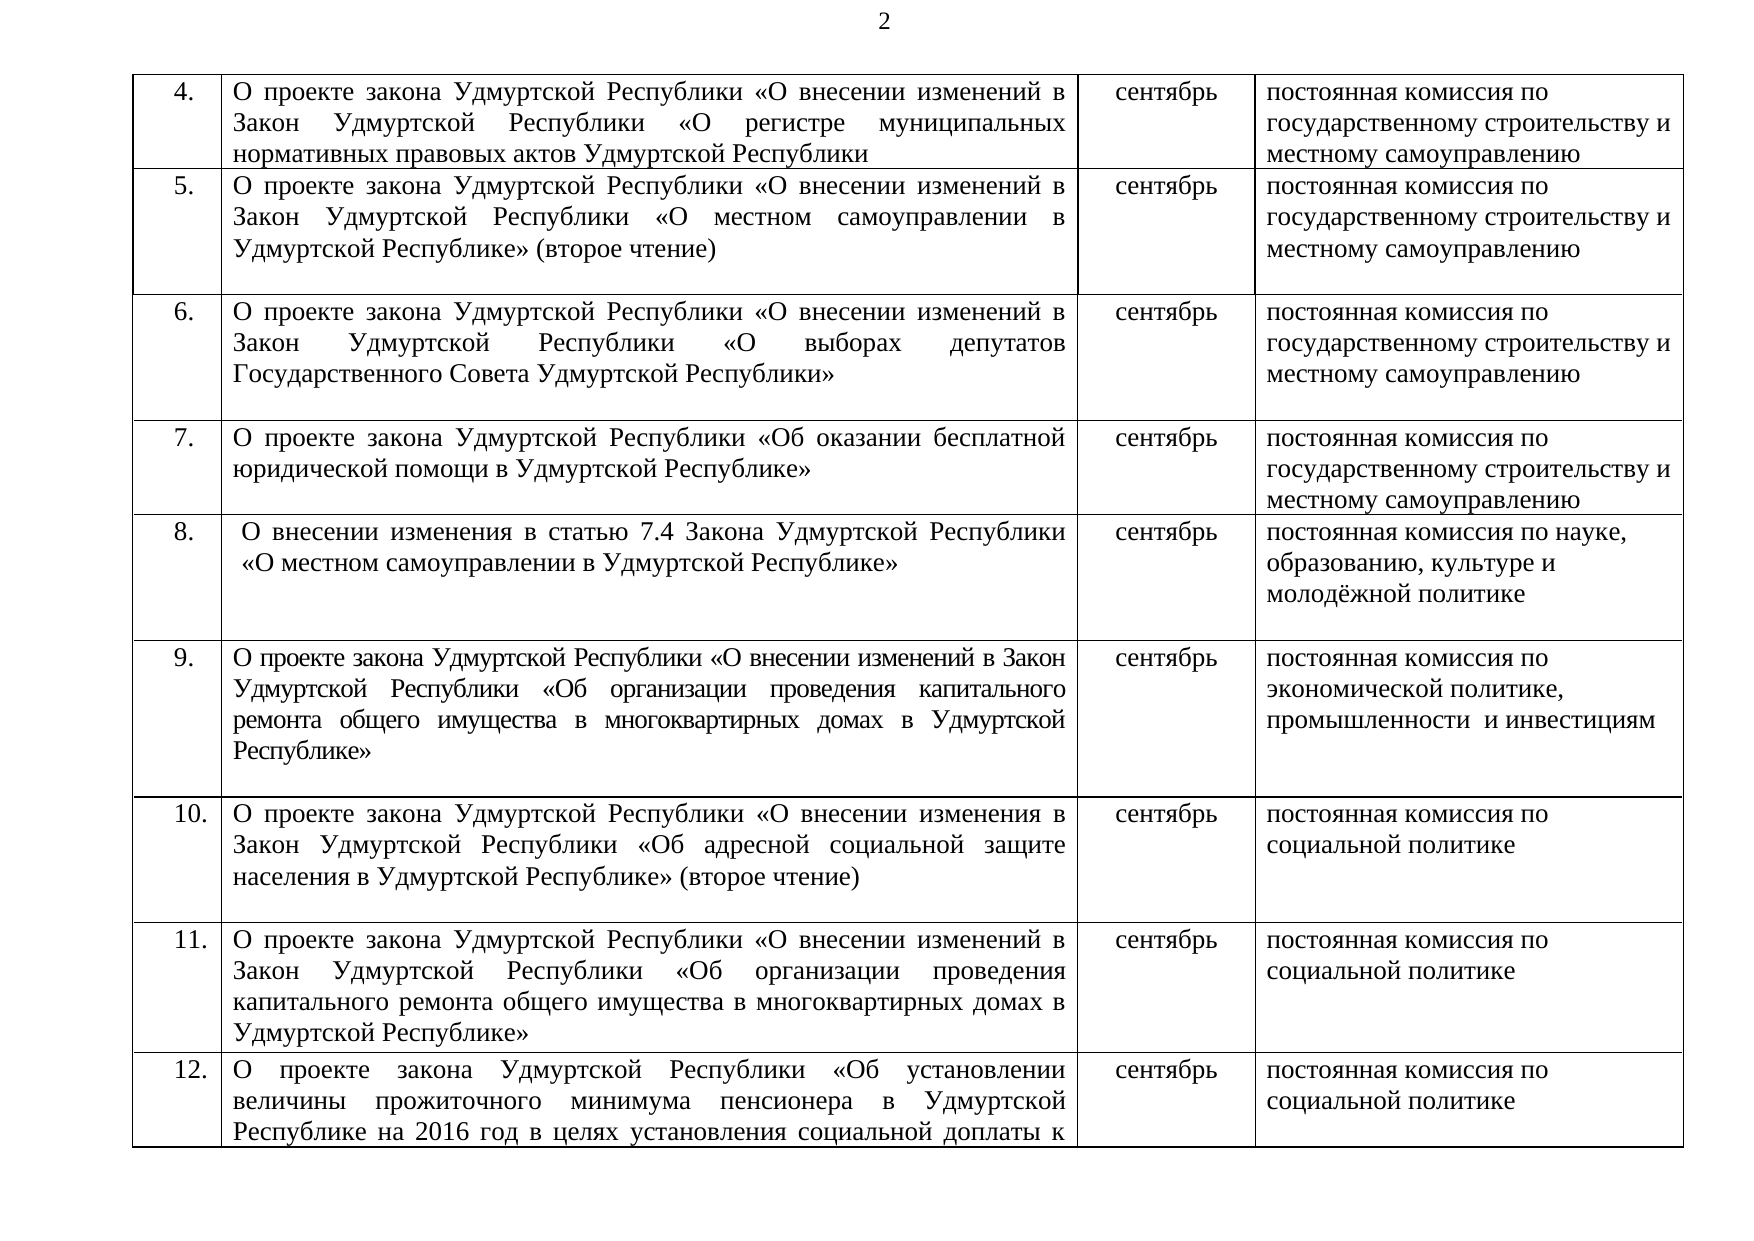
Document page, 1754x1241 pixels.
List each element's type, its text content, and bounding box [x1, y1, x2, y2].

table_cell сентябрь [1079, 169, 1254, 294]
table_cell постоянная комиссия по государственному строительству и местному самоуправлению [1256, 294, 1683, 419]
table_cell сентябрь [1079, 75, 1254, 168]
table_cell [133, 420, 221, 514]
table_cell сентябрь [1078, 1053, 1255, 1146]
table_cell сентябрь [1078, 798, 1255, 922]
table_cell [133, 640, 221, 796]
table_cell О проекте закона Удмуртской Республики «О внесении изменения в Закон Удмуртской Республики «Об адресной социальной защите населения в Удмуртской Республике» (второе чтение) [222, 798, 1077, 922]
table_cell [1256, 1052, 1683, 1146]
table_cell постоянная комиссия по государственному строительству и местному самоуправлению [1256, 420, 1683, 514]
table_cell О проекте закона Удмуртской Республики «О внесении изменений в Закон Удмуртской Республики «О регистре муниципальных нормативных правовых актов Удмуртской Республики [222, 75, 1077, 168]
table_cell постоянная комиссия по экономической политике, промышленности и инвестициям [1256, 640, 1683, 796]
table_cell О внесении изменения в статью 7.4 Закона Удмуртской Республики «О местном самоуправлении в Удмуртской Республике» [222, 515, 1077, 640]
table_cell постоянная комиссия по государственному строительству и местному самоуправлению [1256, 75, 1683, 168]
table_cell [134, 169, 221, 294]
table_cell постоянная комиссия по социальной политике [1256, 922, 1683, 1052]
table_cell [133, 796, 221, 922]
table_cell сентябрь [1078, 641, 1255, 796]
table_cell О проекте закона Удмуртской Республики «Об оказании бесплатной юридической помощи в Удмуртской Республике» [222, 421, 1077, 514]
table_cell [133, 295, 221, 419]
table_cell постоянная комиссия по науке, образованию, культуре и молодёжной политике [1256, 514, 1683, 640]
table_cell О проекте закона Удмуртской Республики «О внесении изменений в Закон Удмуртской Республики «О местном самоуправлении в Удмуртской Республике» (второе чтение) [222, 169, 1077, 294]
table_cell [133, 922, 221, 1052]
table_cell сентябрь [1078, 923, 1255, 1052]
table_cell О проекте закона Удмуртской Республики «О внесении изменений в Закон Удмуртской Республики «О выборах депутатов Государственного Совета Удмуртской Республики» [222, 295, 1077, 419]
table_cell постоянная комиссия по государственному строительству и местному самоуправлению [1256, 169, 1683, 294]
table_cell постоянная комиссия по социальной политике [1256, 796, 1683, 922]
table_cell О проекте закона Удмуртской Республики «О внесении изменений в Закон Удмуртской Республики «Об организации проведения капитального ремонта общего имущества в многоквартирных домах в Удмуртской Республике» [222, 923, 1077, 1052]
table_cell [133, 514, 221, 640]
table_cell [134, 75, 221, 168]
table_cell [133, 1052, 221, 1146]
table_cell сентябрь [1078, 295, 1255, 419]
table_cell сентябрь [1078, 515, 1255, 640]
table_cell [222, 1053, 1077, 1146]
table_cell О проекте закона Удмуртской Республики «О внесении изменений в Закон Удмуртской Республики «Об организации проведения капитального ремонта общего имущества в многоквартирных домах в Удмуртской Республике» [222, 641, 1077, 796]
table_cell сентябрь [1078, 421, 1255, 514]
